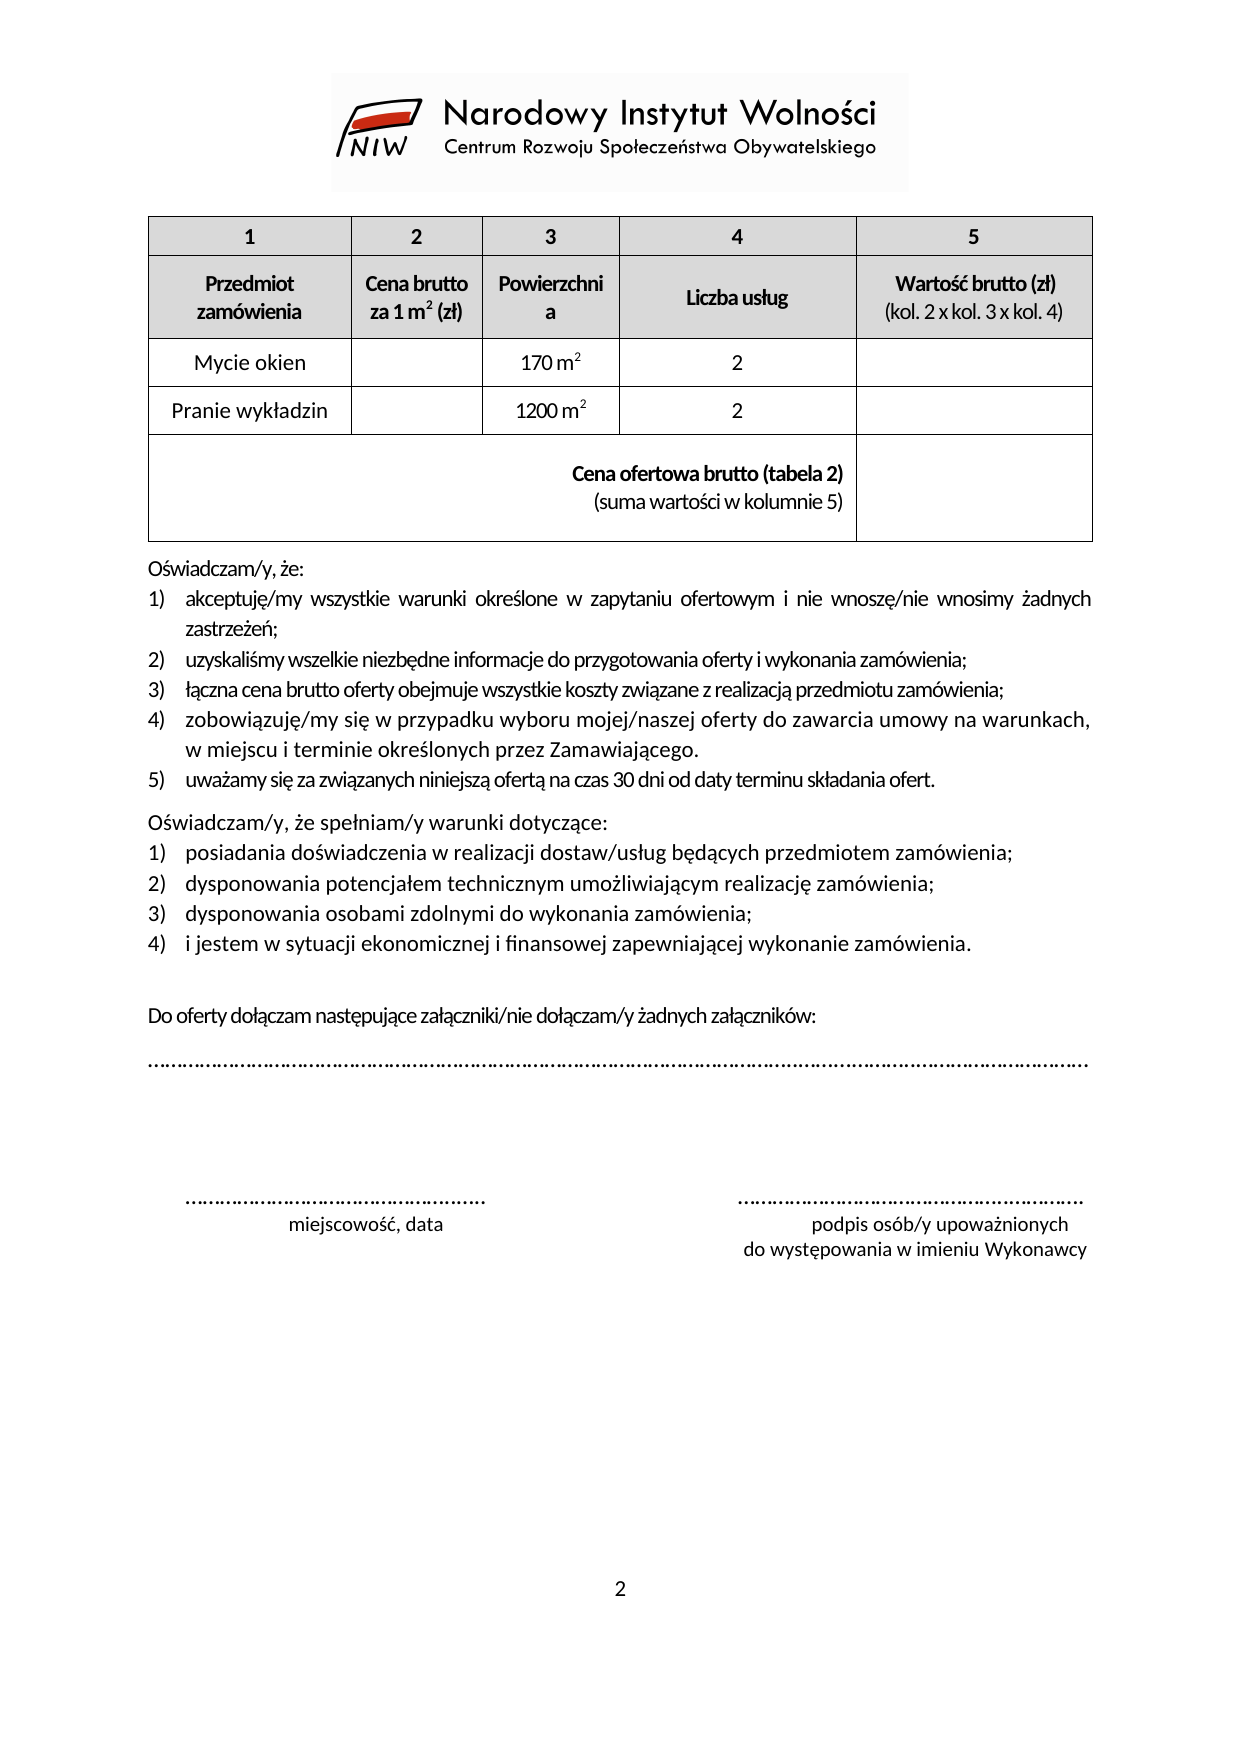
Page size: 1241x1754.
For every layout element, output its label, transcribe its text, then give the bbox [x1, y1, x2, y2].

table_header 4 [620, 217, 856, 255]
picture [331, 73, 909, 192]
table_header 2 [352, 217, 482, 255]
table_header 3 [483, 217, 619, 255]
table_cell [352, 387, 482, 433]
list uzyskaliśmy wszelkie niezbędne informacje do przygotowania oferty i wykonania zamówienia; [148, 645, 1093, 673]
list akceptuję/my wszystkie warunki określone w zapytaniu ofertowym i nie wnoszę/nie wnosimy żadnych zastrzeżeń; [148, 584, 1093, 642]
table_cell [857, 387, 1092, 433]
table_cell 2 [620, 387, 856, 433]
text Do oferty dołączam następujące załączniki/nie dołączam/y żadnych załączników: [148, 1001, 1093, 1029]
list i jestem w sytuacji ekonomicznej i finansowej zapewniającej wykonanie zamówienia. [148, 929, 1093, 957]
list uważamy się za związanych niniejszą ofertą na czas 30 dni od daty terminu składania ofert. [148, 766, 1093, 793]
table_cell [857, 435, 1092, 541]
text do występowania w imieniu Wykonawcy [738, 1236, 1093, 1262]
table_cell Przedmiot zamówienia [149, 256, 351, 338]
table_cell Cena ofertowa brutto (tabela 2) (suma wartości w kolumnie 5) [149, 435, 856, 541]
text ………………………………………..….. ………………………………………..…………. [185, 1180, 1093, 1211]
table_cell Cena brutto za 1 m2 (zł) [352, 256, 482, 338]
table_cell Powierzchnia [483, 256, 619, 338]
list łączna cena brutto oferty obejmuje wszystkie koszty związane z realizacją przedmiotu zamówienia; [148, 675, 1093, 703]
table_cell [857, 339, 1092, 386]
table_cell Mycie okien [149, 339, 351, 386]
list zobowiązuję/my się w przypadku wyboru mojej/naszej oferty do zawarcia umowy na warunkach, w miejscu i terminie określonych przez Zamawiającego. [148, 705, 1093, 763]
text …………………………………………………………………………………………………..……...………..………………………… [148, 1043, 1093, 1074]
table_header 5 [857, 217, 1092, 255]
text Oświadczam/y, że: [148, 554, 1093, 582]
list dysponowania osobami zdolnymi do wykonania zamówienia; [148, 899, 1093, 927]
table_cell Pranie wykładzin [149, 387, 351, 433]
table_header 1 [149, 217, 351, 255]
table_cell 1200 m2 [483, 387, 619, 433]
list posiadania doświadczenia w realizacji dostaw/usług będących przedmiotem zamówienia; [148, 838, 1093, 866]
text Oświadczam/y, że spełniam/y warunki dotyczące: [148, 808, 1093, 836]
table_cell 2 [620, 339, 856, 386]
table_cell Liczba usług [620, 256, 856, 338]
table_cell 170 m2 [483, 339, 619, 386]
list dysponowania potencjałem technicznym umożliwiającym realizację zamówienia; [148, 869, 1093, 897]
table_cell [352, 339, 482, 386]
table_cell Wartość brutto (zł) (kol. 2 x kol. 3 x kol. 4) [857, 256, 1092, 338]
text miejscowość, data podpis osób/y upoważnionych [288, 1211, 1093, 1236]
